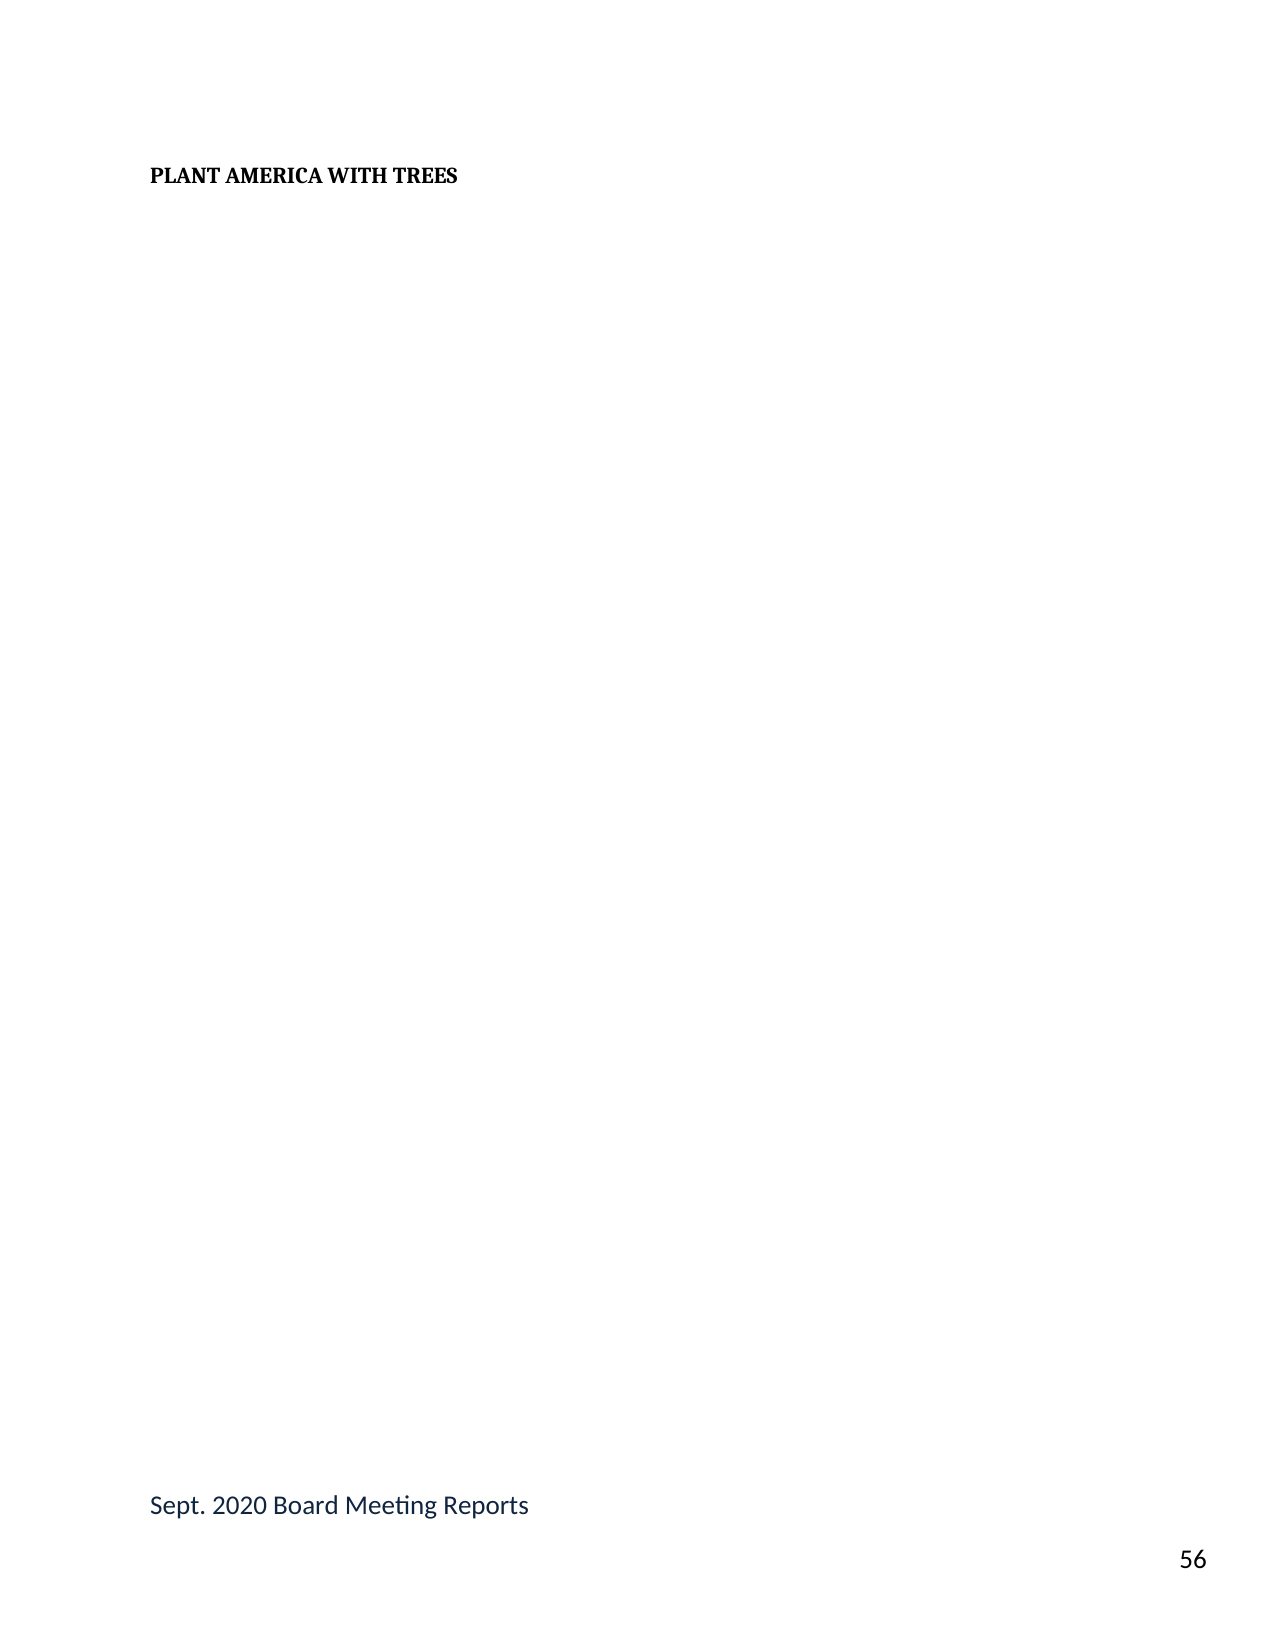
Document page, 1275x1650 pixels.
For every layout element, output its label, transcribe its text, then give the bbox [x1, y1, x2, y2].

subtitle PLANT AMERICA WITH TREES [150, 162, 1125, 189]
